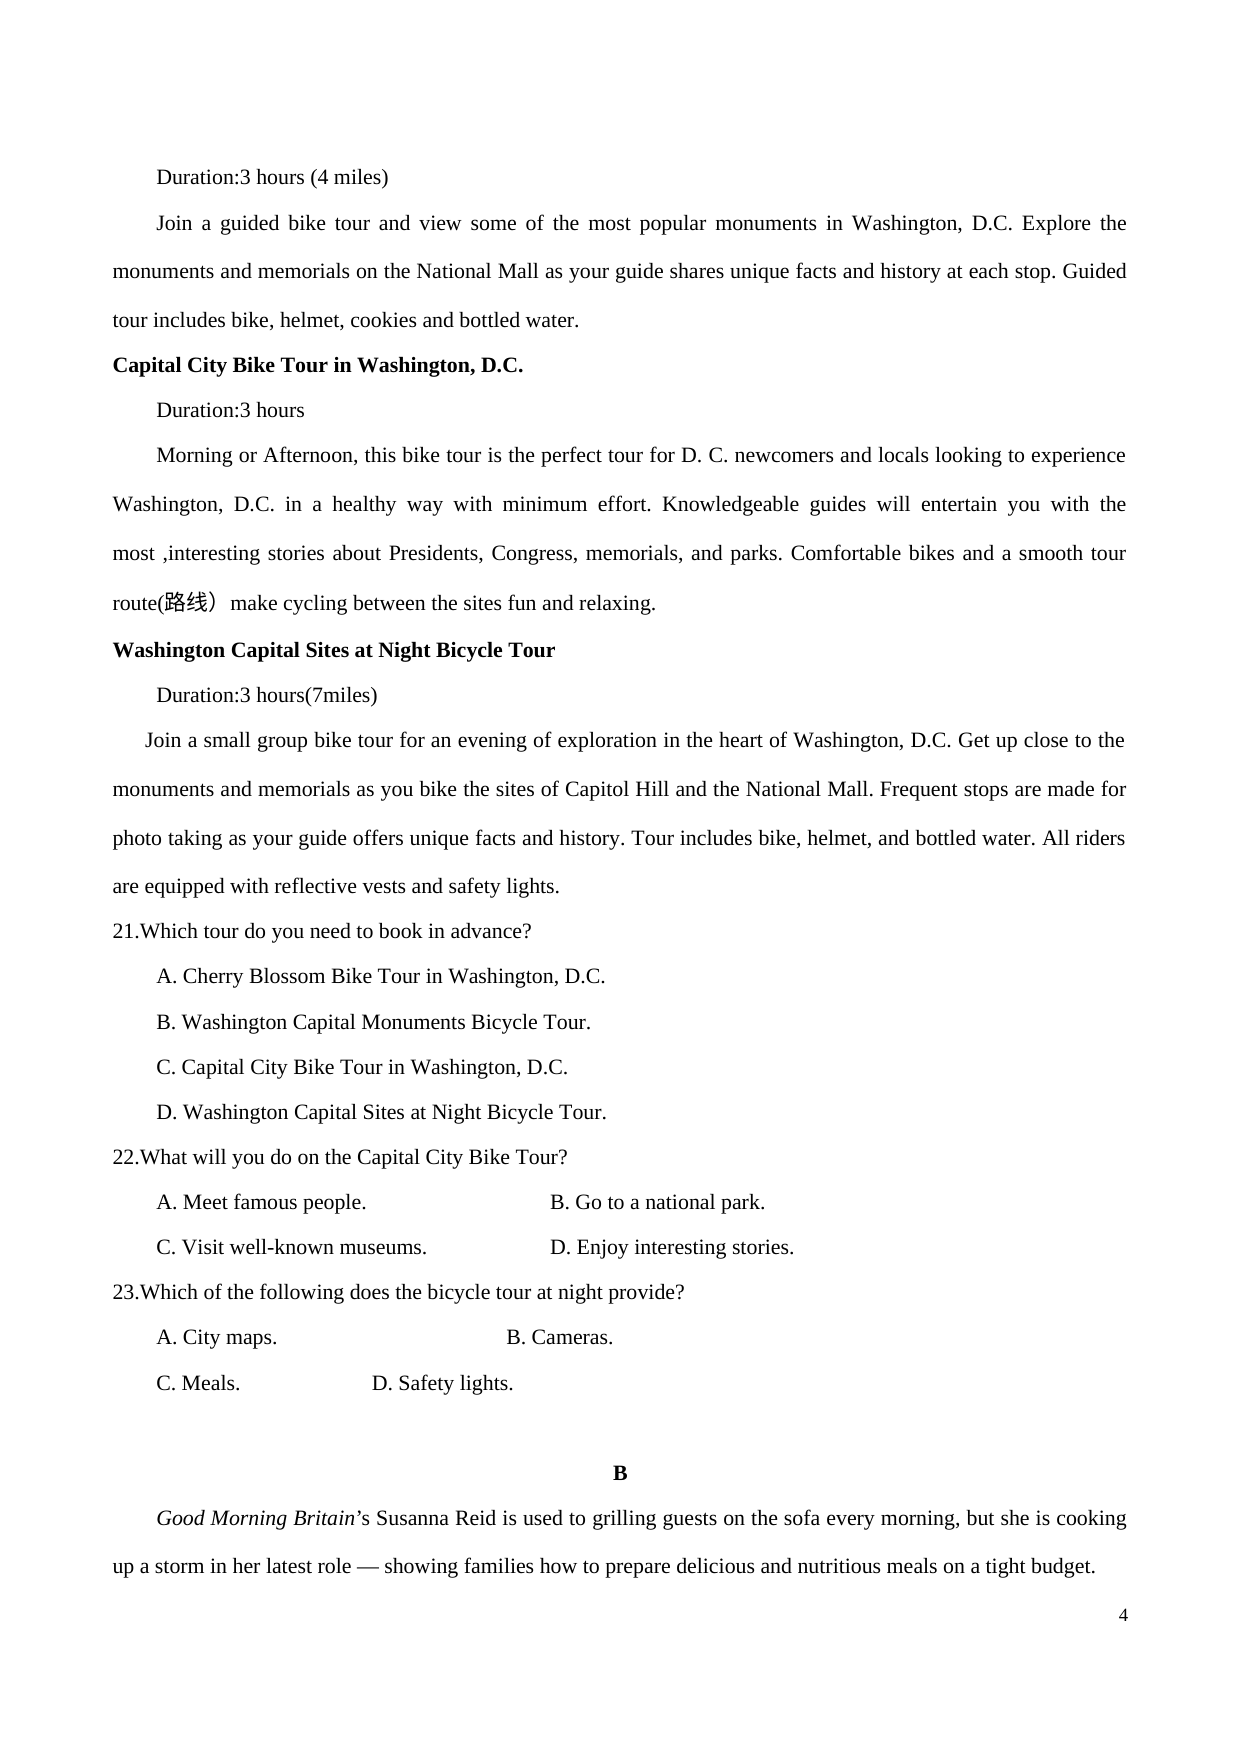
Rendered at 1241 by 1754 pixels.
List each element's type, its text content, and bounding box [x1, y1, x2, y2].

text Duration:3 hours (4 miles) [112, 161, 1128, 193]
text Join a guided bike tour and view some of the most popular monuments in Washington, D.C. Explore the monuments and memorials on the National Mall as your guide shares unique facts and history at each stop. Guided tour includes bike, helmet, cookies and bottled water. [112, 206, 1128, 336]
text D. Washington Capital Sites at Night Bicycle Tour. [112, 1095, 1128, 1128]
text 22.What will you do on the Capital City Bike Tour? [112, 1140, 1128, 1173]
text Duration:3 hours [112, 393, 1128, 426]
text A. Meet famous people. B. Go to a national park. [112, 1185, 1128, 1218]
text B [112, 1456, 1128, 1488]
text Capital City Bike Tour in Washington, D.C. [112, 348, 1128, 381]
text A. Cherry Blossom Bike Tour in Washington, D.C. [112, 960, 1128, 992]
text A. City maps. B. Cameras. [112, 1321, 1128, 1353]
text Good Morning Britain’s Susanna Reid is used to grilling guests on the sofa every morning, but she is cooking up a storm in her latest role — showing families how to prepare delicious and nutritious meals on a tight budget. [112, 1501, 1128, 1582]
text C. Meals. D. Safety lights. [112, 1366, 1128, 1398]
text Washington Capital Sites at Night Bicycle Tour [112, 633, 1128, 666]
text 23.Which of the following does the bicycle tour at night provide? [112, 1276, 1128, 1308]
text C. Capital City Bike Tour in Washington, D.C. [112, 1050, 1128, 1083]
text C. Visit well-known museums. D. Enjoy interesting stories. [112, 1231, 1128, 1263]
text B. Washington Capital Monuments Bicycle Tour. [112, 1005, 1128, 1037]
text Join a small group bike tour for an evening of exploration in the heart of Washington, D.C. Get up close to the monuments and memorials as you bike the sites of Capitol Hill and the National Mall. Frequent stops are made for photo taking as your guide offers unique facts and history. Tour includes bike, helmet, and bottled water. All riders are equipped with reflective vests and safety lights. [112, 723, 1128, 902]
text Duration:3 hours(7miles) [112, 678, 1128, 711]
text Morning or Afternoon, this bike tour is the perfect tour for D. C. newcomers and locals looking to experience Washington, D.C. in a healthy way with minimum effort. Knowledgeable guides will entertain you with the most ,interesting stories about Presidents, Congress, memorials, and parks. Comfortable bikes and a smooth tour route(路线）make cycling between the sites fun and relaxing. [112, 439, 1128, 617]
text 21.Which tour do you need to book in advance? [112, 915, 1128, 947]
